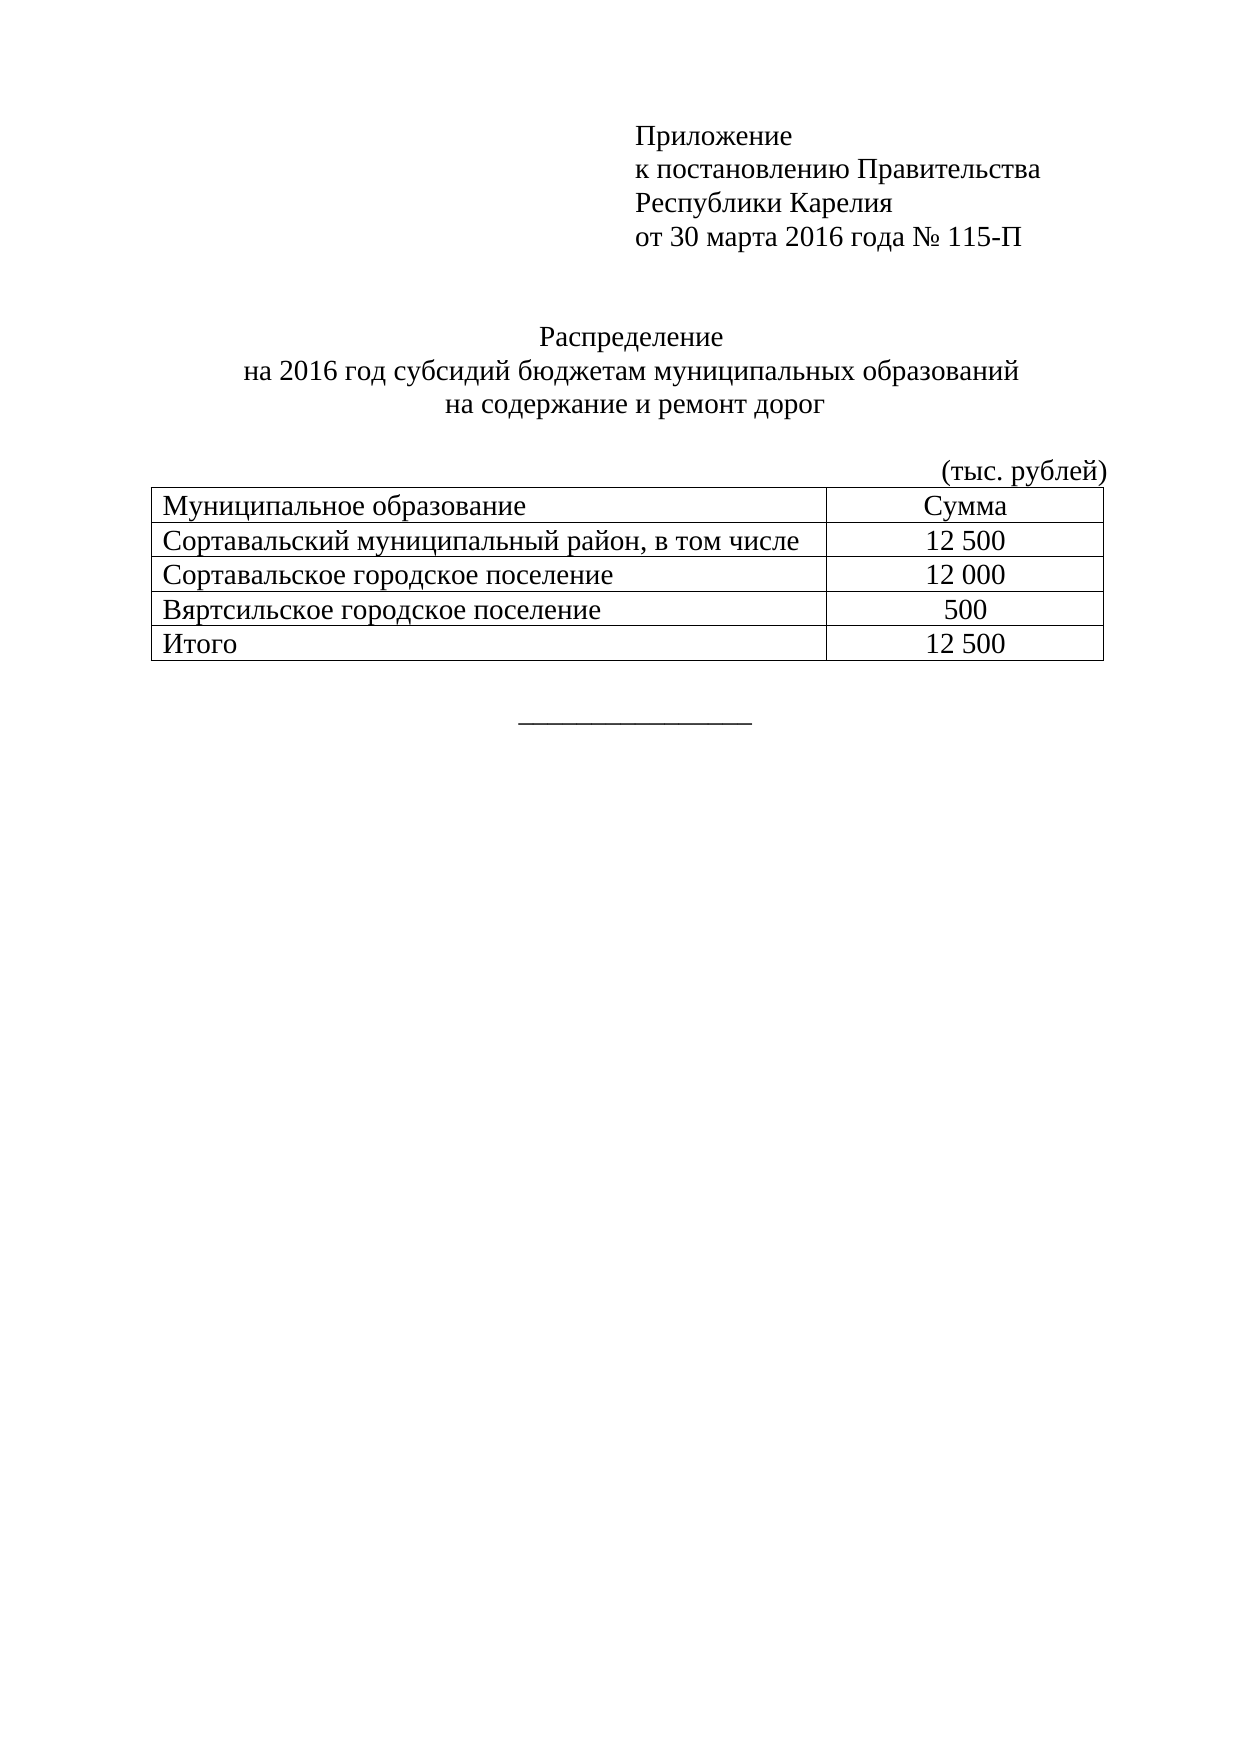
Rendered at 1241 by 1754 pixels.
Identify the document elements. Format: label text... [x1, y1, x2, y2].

table_header Сумма [827, 488, 1103, 522]
table_cell 12 500 [827, 626, 1103, 660]
text к постановлению Правительства [162, 152, 1107, 185]
table_cell 500 [827, 592, 1103, 625]
table_cell Сортавальский муниципальный район, в том числе [152, 523, 826, 556]
text ________________ [162, 694, 1107, 728]
table_cell Вяртсильское городское поселение [152, 592, 826, 625]
text от 30 марта 2016 года № 115-П [162, 219, 1107, 252]
table_cell 12 000 [827, 557, 1103, 591]
text Республики Карелия [162, 185, 1107, 219]
text Распределение на 2016 год субсидий бюджетам муниципальных образований на содержание и ремонт дорог [162, 319, 1107, 420]
text (тыс. рублей) [162, 453, 1107, 487]
table_cell Итого [152, 626, 826, 660]
table_cell 12 500 [827, 523, 1103, 556]
table_cell Сортавальское городское поселение [152, 557, 826, 591]
text Приложение [162, 118, 1107, 152]
table_header Муниципальное образование [152, 488, 826, 522]
